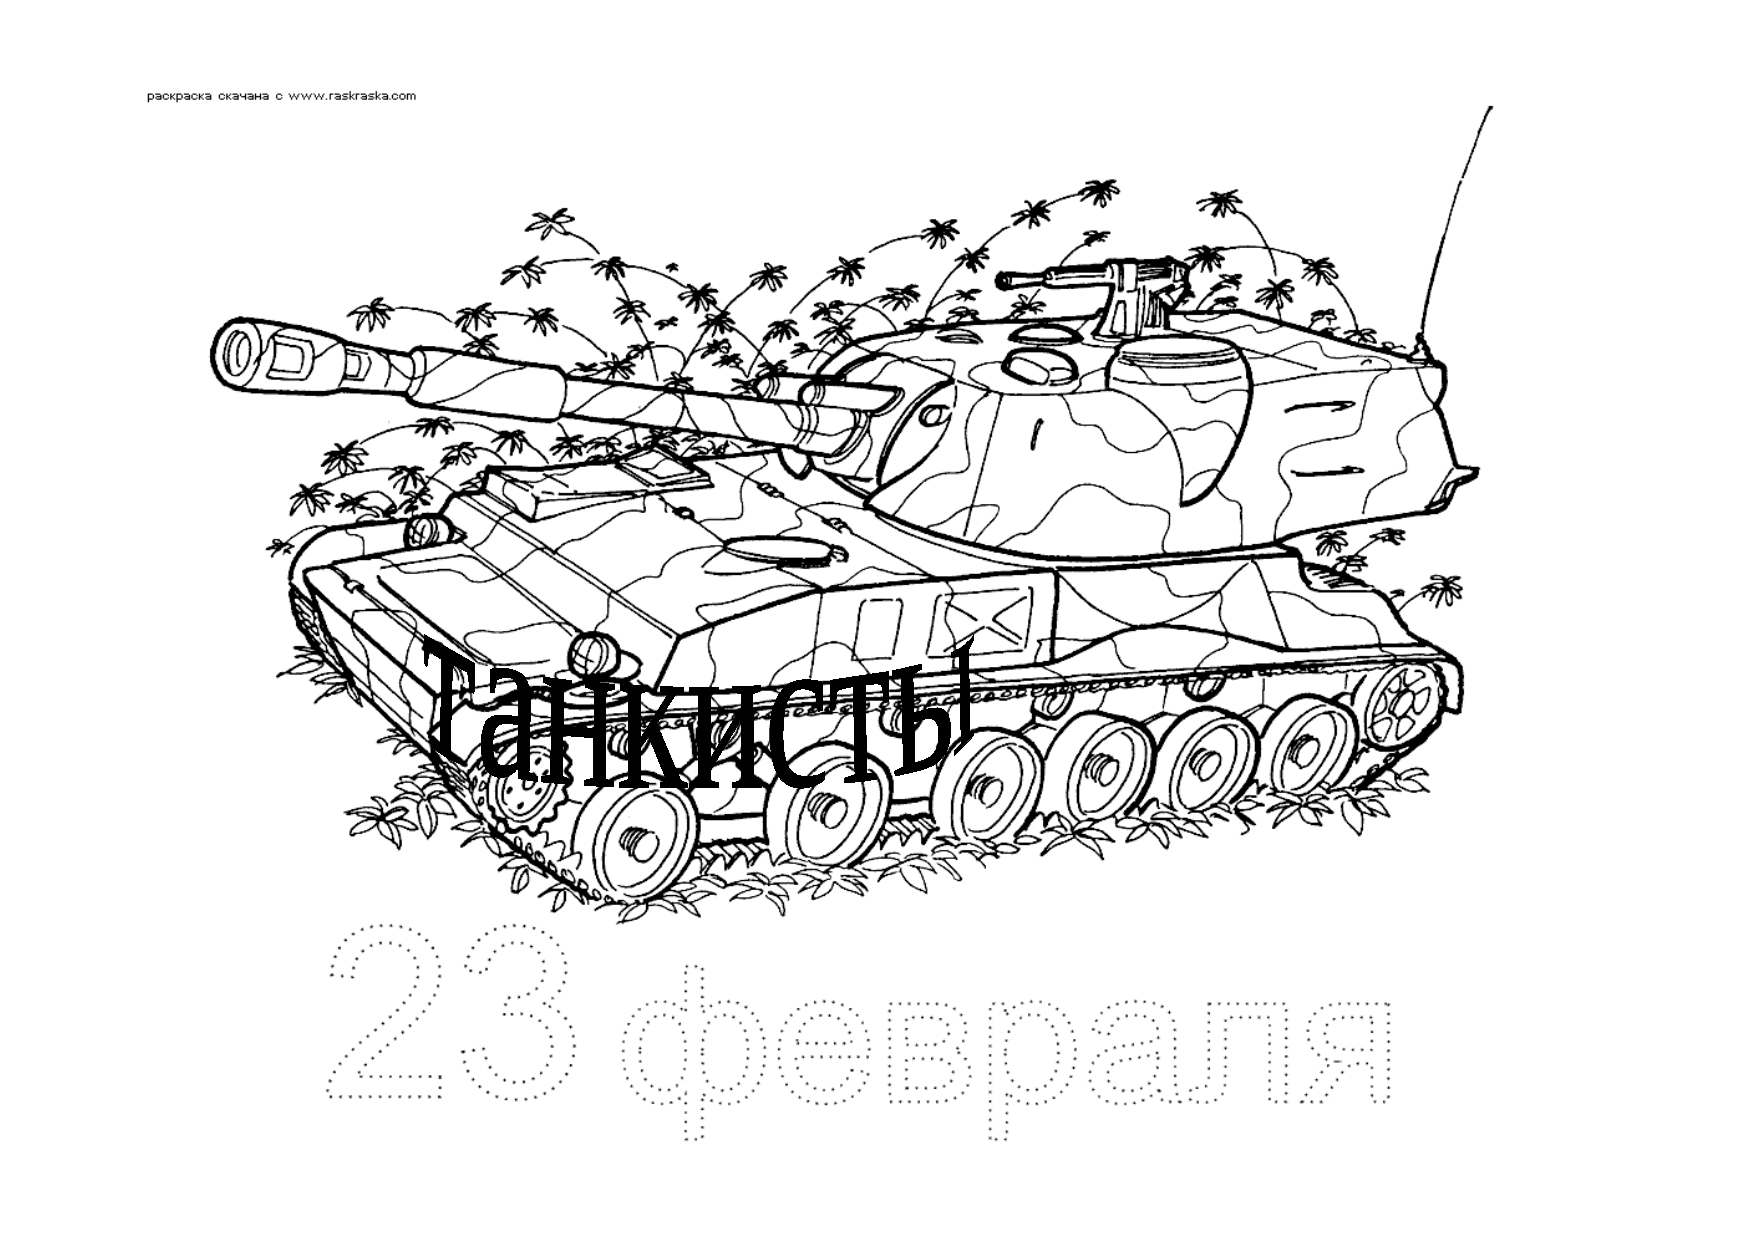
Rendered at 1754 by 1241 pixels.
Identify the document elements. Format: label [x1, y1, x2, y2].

picture [128, 75, 1626, 1165]
